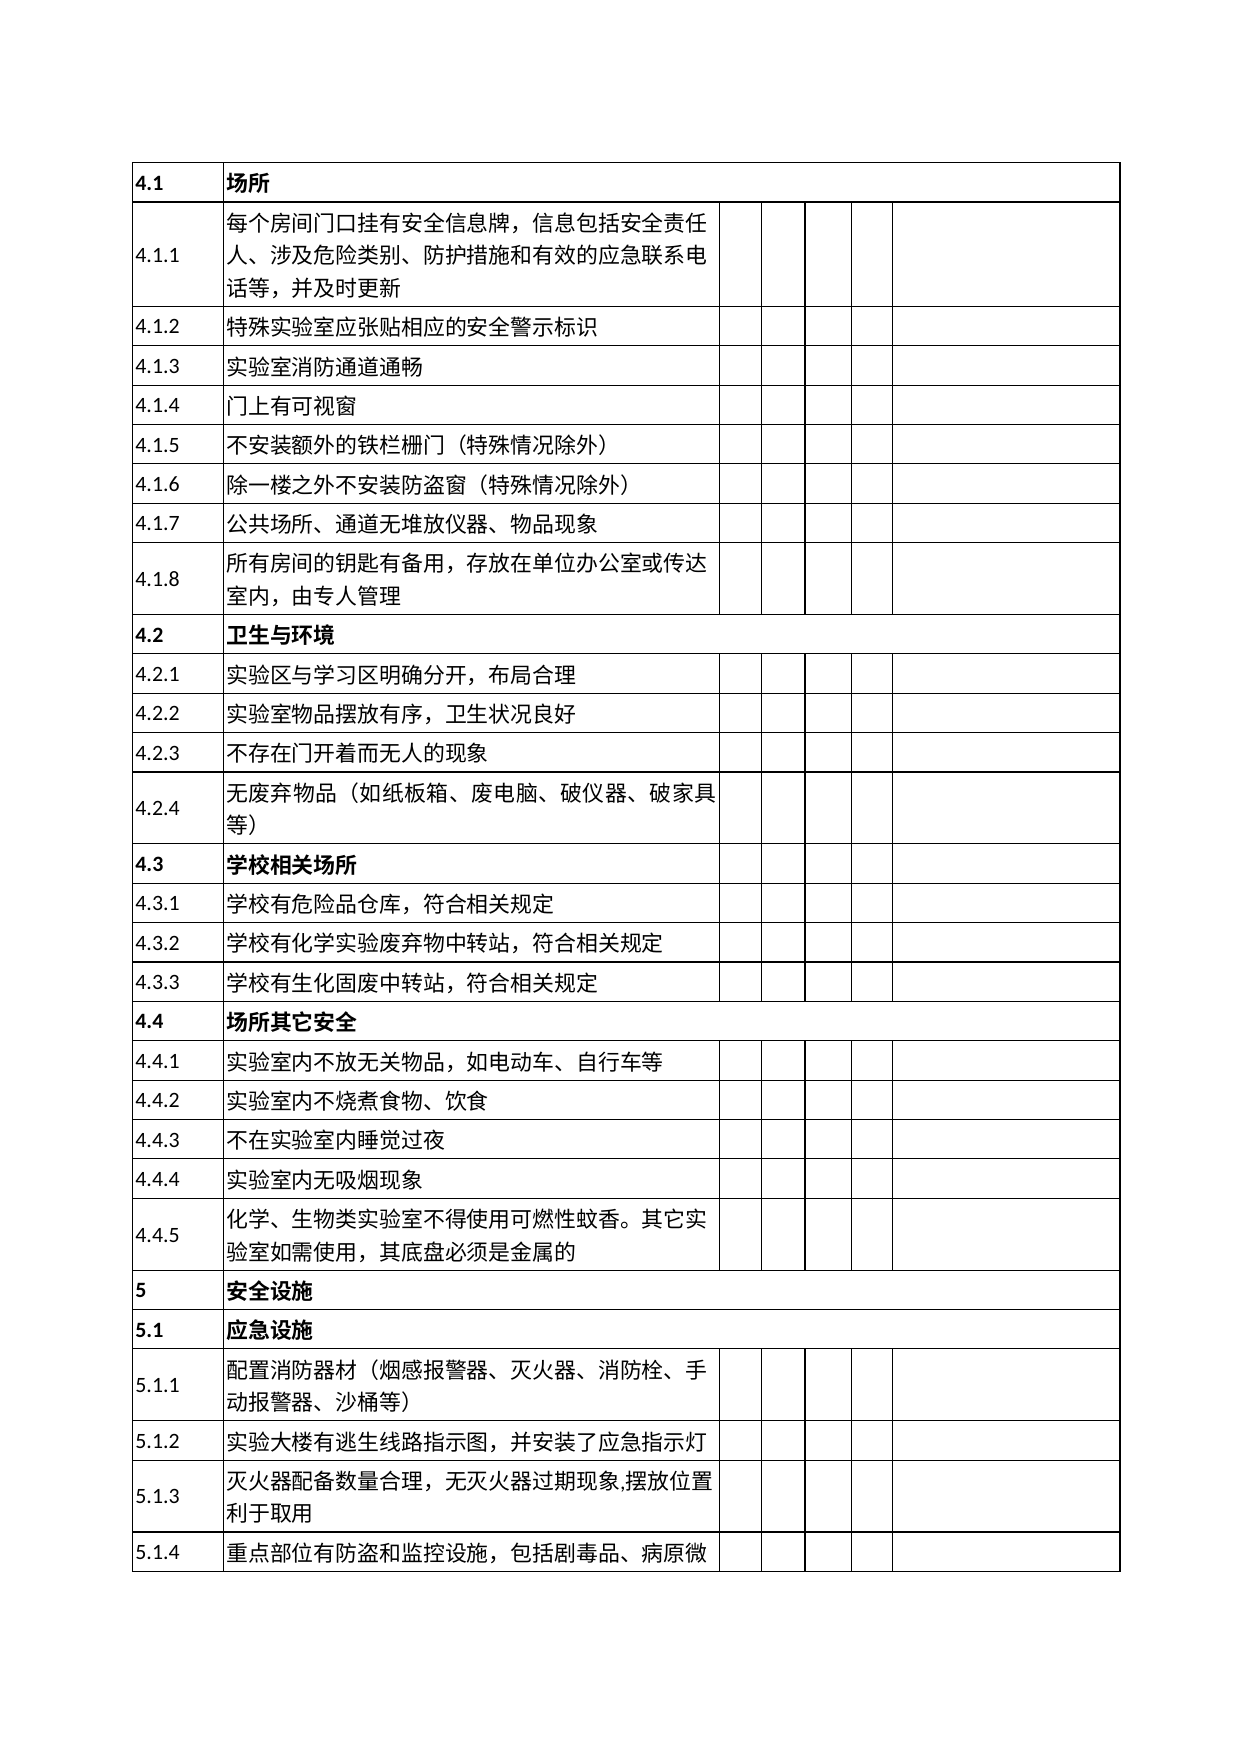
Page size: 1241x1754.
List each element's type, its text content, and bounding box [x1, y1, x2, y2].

table_cell [806, 203, 851, 306]
table_cell [893, 733, 1119, 771]
table_cell [762, 1421, 804, 1459]
table_cell [720, 203, 761, 306]
table_cell [133, 884, 223, 922]
table_cell [133, 654, 223, 693]
table_cell [133, 773, 223, 843]
table_cell [720, 773, 761, 843]
table_cell [762, 1120, 804, 1158]
table_cell [852, 1461, 892, 1531]
table_cell [806, 884, 851, 922]
table_cell [893, 884, 1119, 922]
table_cell [762, 1349, 804, 1420]
table_cell 无废弃物品（如纸板箱、废电脑、破仪器、破家具等） [224, 773, 719, 843]
table_cell [852, 773, 892, 843]
table_cell [852, 464, 892, 503]
table_cell [720, 1349, 761, 1420]
table_cell 化学、生物类实验室不得使用可燃性蚊香。其它实验室如需使用，其底盘必须是金属的 [224, 1199, 719, 1269]
table_cell 5.1 [133, 1310, 223, 1348]
table_cell [852, 1533, 892, 1571]
table_cell 学校有危险品仓库，符合相关规定 [224, 884, 719, 922]
table_cell 5 [133, 1271, 223, 1309]
table_cell [133, 1041, 223, 1079]
table_cell [133, 1199, 223, 1269]
table_cell [133, 1081, 223, 1119]
table_cell [720, 346, 761, 384]
table_cell [762, 464, 804, 503]
table_cell [806, 1461, 851, 1531]
table_cell [720, 844, 761, 883]
table_cell 学校相关场所 [224, 844, 719, 883]
table_cell [893, 504, 1119, 542]
table_cell [852, 1199, 892, 1269]
table_cell [762, 844, 804, 883]
table_cell [852, 425, 892, 463]
table_cell [720, 543, 761, 614]
table_cell [720, 1533, 761, 1571]
table_cell 不在实验室内睡觉过夜 [224, 1120, 719, 1158]
table_cell [852, 504, 892, 542]
table_cell 除一楼之外不安装防盗窗（特殊情况除外） [224, 464, 719, 503]
table_cell [720, 923, 761, 961]
table_cell [893, 1421, 1119, 1459]
table_cell [806, 1041, 851, 1079]
table_cell [893, 464, 1119, 503]
table_cell 特殊实验室应张贴相应的安全警示标识 [224, 307, 719, 345]
table_cell [133, 504, 223, 542]
table_cell [806, 1120, 851, 1158]
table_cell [224, 1533, 719, 1571]
table_cell [852, 307, 892, 345]
table_cell 应急设施 [224, 1310, 1119, 1348]
table_cell 公共场所、通道无堆放仪器、物品现象 [224, 504, 719, 542]
table_cell [893, 1041, 1119, 1079]
table_cell [893, 386, 1119, 424]
table_cell [762, 694, 804, 732]
table_cell [806, 543, 851, 614]
table_cell 不安装额外的铁栏栅门（特殊情况除外） [224, 425, 719, 463]
table_cell [720, 1199, 761, 1269]
table_cell [720, 963, 761, 1001]
table_cell [806, 1421, 851, 1459]
table_cell [893, 307, 1119, 345]
table_cell [762, 1081, 804, 1119]
table_cell [852, 1081, 892, 1119]
table_cell 实验室物品摆放有序，卫生状况良好 [224, 694, 719, 732]
table_cell [762, 963, 804, 1001]
table_cell [762, 346, 804, 384]
table_cell [762, 386, 804, 424]
table_cell [762, 425, 804, 463]
table_cell [133, 464, 223, 503]
table_cell [762, 1199, 804, 1269]
table_cell [133, 694, 223, 732]
table_cell [806, 425, 851, 463]
table_cell [133, 543, 223, 614]
table_cell [133, 386, 223, 424]
table_cell 实验室内不放无关物品，如电动车、自行车等 [224, 1041, 719, 1079]
table_cell 灭火器配备数量合理，无灭火器过期现象,摆放位置利于取用 [224, 1461, 719, 1531]
table_cell [852, 1120, 892, 1158]
table_cell 每个房间门口挂有安全信息牌，信息包括安全责任人、涉及危险类别、防护措施和有效的应急联系电话等，并及时更新 [224, 203, 719, 306]
table_cell [893, 203, 1119, 306]
table_cell [806, 1199, 851, 1269]
table_cell [720, 386, 761, 424]
table_cell [762, 1461, 804, 1531]
table_cell [762, 203, 804, 306]
table_cell [720, 1120, 761, 1158]
table_cell [762, 1159, 804, 1198]
table_cell [893, 923, 1119, 961]
table_cell [762, 884, 804, 922]
table_cell [720, 307, 761, 345]
table_cell 4.3 [133, 844, 223, 883]
table_cell [852, 1159, 892, 1198]
table_cell [852, 203, 892, 306]
table_cell [762, 504, 804, 542]
table_cell [133, 1421, 223, 1459]
table_cell [806, 464, 851, 503]
table_cell [852, 346, 892, 384]
table_cell [893, 425, 1119, 463]
table_cell 学校有生化固废中转站，符合相关规定 [224, 963, 719, 1001]
table_cell [762, 733, 804, 771]
table_cell [852, 963, 892, 1001]
table_cell [893, 543, 1119, 614]
table_cell [720, 654, 761, 693]
table_cell [893, 1349, 1119, 1420]
table_cell [762, 923, 804, 961]
table_cell [720, 733, 761, 771]
table_cell 实验大楼有逃生线路指示图，并安装了应急指示灯 [224, 1421, 719, 1459]
table_cell [852, 543, 892, 614]
table_cell [893, 1120, 1119, 1158]
table_cell [852, 1041, 892, 1079]
table_cell 场所其它安全 [224, 1002, 1119, 1040]
table_cell [893, 1461, 1119, 1531]
table_cell [852, 844, 892, 883]
table_cell [133, 1461, 223, 1531]
table_cell [806, 1533, 851, 1571]
table_cell [852, 694, 892, 732]
table_cell [720, 464, 761, 503]
table_cell [762, 1041, 804, 1079]
table_cell 门上有可视窗 [224, 386, 719, 424]
table_cell [133, 1120, 223, 1158]
table_cell [806, 307, 851, 345]
table_cell 4.1 [133, 163, 223, 201]
table_cell 学校有化学实验废弃物中转站，符合相关规定 [224, 923, 719, 961]
table_cell [133, 425, 223, 463]
table_cell [852, 386, 892, 424]
table_cell [893, 1199, 1119, 1269]
table_cell [720, 1461, 761, 1531]
table_cell [720, 694, 761, 732]
table_cell [720, 1081, 761, 1119]
table_cell [893, 694, 1119, 732]
table_cell [852, 654, 892, 693]
table_cell [806, 1159, 851, 1198]
table_cell [762, 307, 804, 345]
table_cell 安全设施 [224, 1271, 1119, 1309]
table_cell [893, 346, 1119, 384]
table_cell [893, 773, 1119, 843]
table_cell [852, 1421, 892, 1459]
table_cell [720, 425, 761, 463]
table_cell [133, 963, 223, 1001]
table_cell [762, 543, 804, 614]
table_cell 场所 [224, 163, 1119, 201]
table_cell 4.2 [133, 615, 223, 653]
table_cell [893, 844, 1119, 883]
table_cell [806, 346, 851, 384]
table_cell 卫生与环境 [224, 615, 1119, 653]
table_cell [133, 1533, 223, 1571]
table_cell [806, 1349, 851, 1420]
table_cell [852, 733, 892, 771]
table_cell [133, 923, 223, 961]
table_cell [133, 733, 223, 771]
table_cell [806, 654, 851, 693]
table_cell 不存在门开着而无人的现象 [224, 733, 719, 771]
table_cell [852, 1349, 892, 1420]
table_cell [806, 504, 851, 542]
table_cell 配置消防器材（烟感报警器、灭火器、消防栓、手动报警器、沙桶等） [224, 1349, 719, 1420]
table_cell [806, 694, 851, 732]
table_cell 实验室内无吸烟现象 [224, 1159, 719, 1198]
table_cell [893, 1159, 1119, 1198]
table_cell [720, 1159, 761, 1198]
table_cell [806, 844, 851, 883]
table_cell [893, 1533, 1119, 1571]
table_cell [893, 654, 1119, 693]
table_cell [762, 773, 804, 843]
table_cell 4.4 [133, 1002, 223, 1040]
table_cell [720, 1421, 761, 1459]
table_cell [893, 1081, 1119, 1119]
table_cell [852, 884, 892, 922]
table_cell [762, 654, 804, 693]
table_cell [133, 307, 223, 345]
table_cell [133, 203, 223, 306]
table_cell [893, 963, 1119, 1001]
table_cell 实验室消防通道通畅 [224, 346, 719, 384]
table_cell [720, 1041, 761, 1079]
table_cell [806, 733, 851, 771]
table_cell 所有房间的钥匙有备用，存放在单位办公室或传达室内，由专人管理 [224, 543, 719, 614]
table_cell 实验区与学习区明确分开，布局合理 [224, 654, 719, 693]
table_cell [720, 504, 761, 542]
table_cell [762, 1533, 804, 1571]
table_cell [720, 884, 761, 922]
table_cell [852, 923, 892, 961]
table_cell [806, 386, 851, 424]
table_cell 实验室内不烧煮食物、饮食 [224, 1081, 719, 1119]
table_cell [806, 963, 851, 1001]
table_cell [133, 1159, 223, 1198]
table_cell [133, 346, 223, 384]
table_cell [806, 923, 851, 961]
table_cell [133, 1349, 223, 1420]
table_cell [806, 773, 851, 843]
table_cell [806, 1081, 851, 1119]
